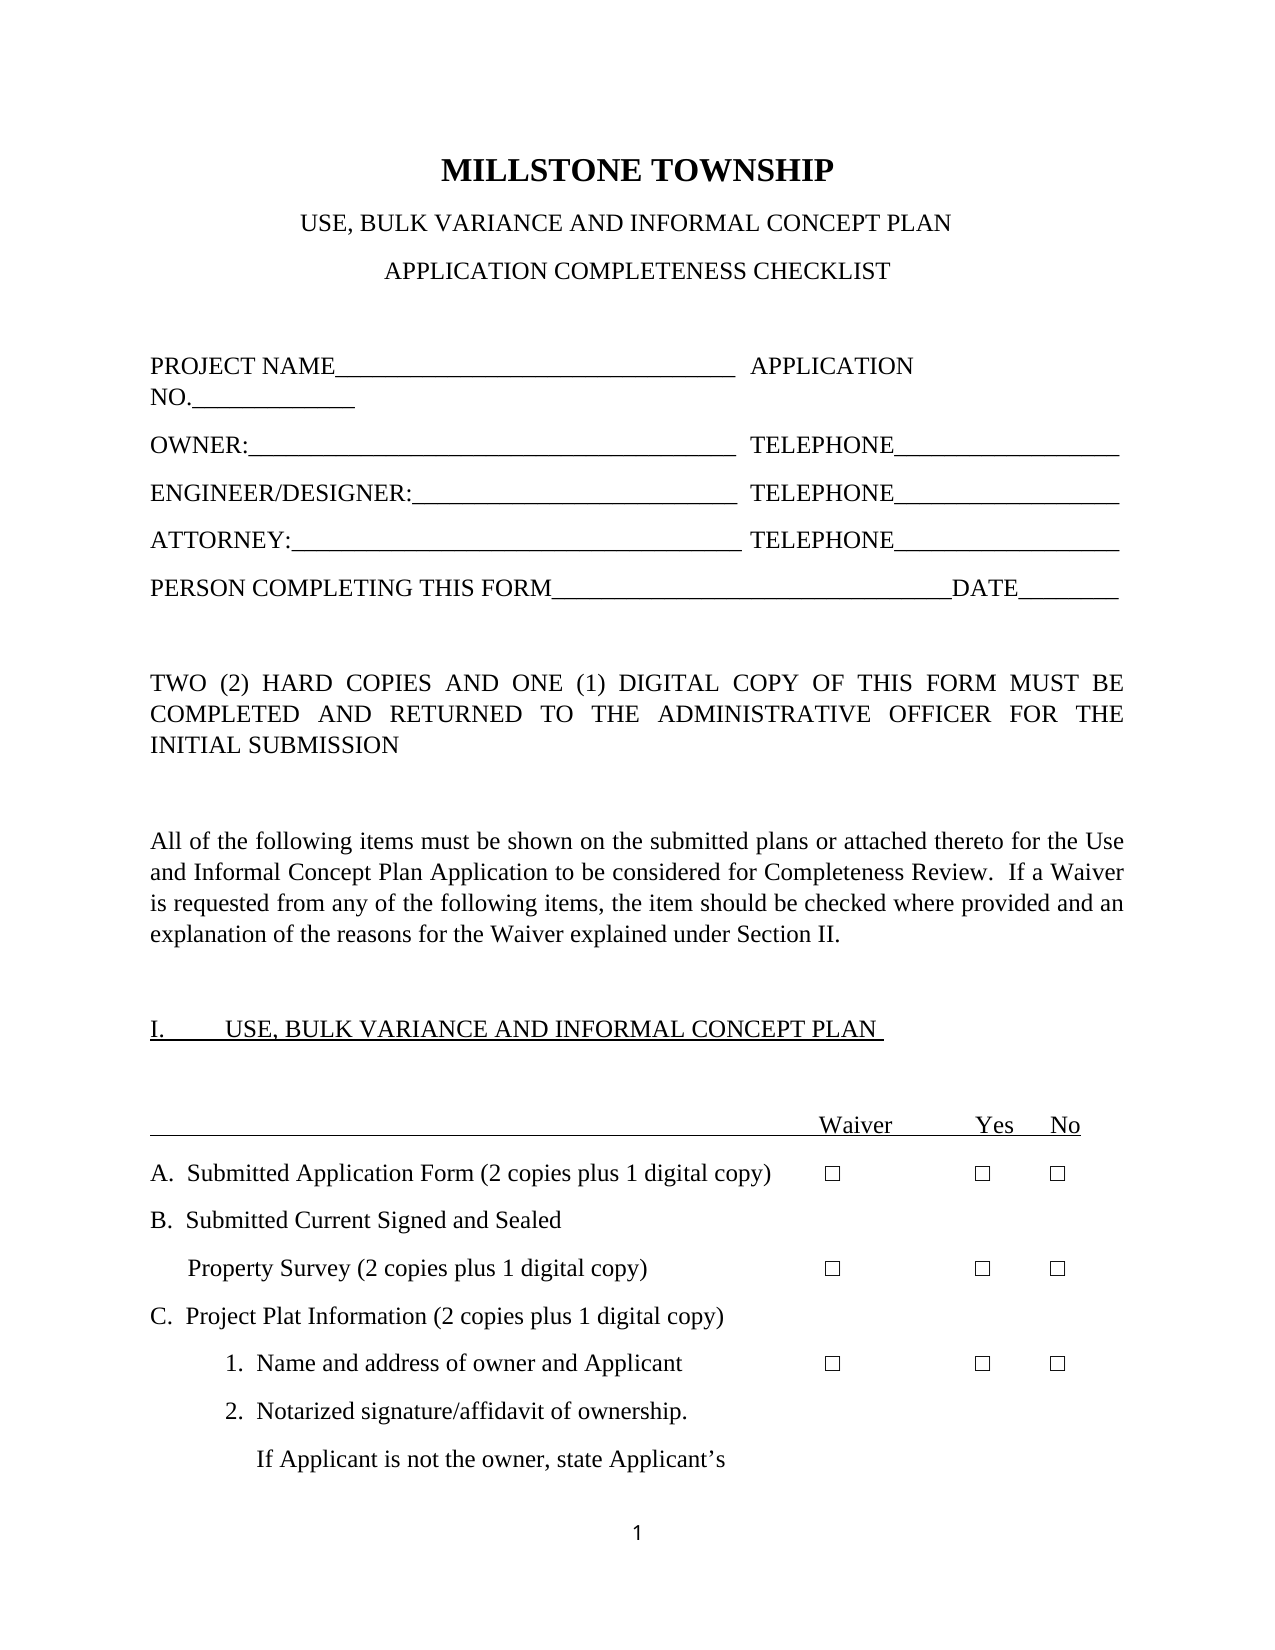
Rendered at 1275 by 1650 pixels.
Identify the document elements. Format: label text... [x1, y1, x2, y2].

text A. Submitted Application Form (2 copies plus 1 digital copy) □ □ □ [150, 1158, 1125, 1186]
text 1. Name and address of owner and Applicant □ □ □ [150, 1348, 1125, 1377]
text 2. Notarized signature/affidavit of ownership. [150, 1396, 1125, 1425]
text Property Survey (2 copies plus 1 digital copy) □ □ □ [150, 1253, 1125, 1282]
text PERSON COMPLETING THIS FORM________________________________DATE________ [150, 573, 1125, 602]
text If Applicant is not the owner, state Applicant’s [150, 1444, 1125, 1473]
text MILLSTONE TOWNSHIP [150, 150, 1125, 188]
text C. Project Plat Information (2 copies plus 1 digital copy) [150, 1301, 1125, 1329]
text ENGINEER/DESIGNER:__________________________ TELEPHONE__________________ [150, 478, 1125, 506]
text APPLICATION COMPLETENESS CHECKLIST [150, 256, 1125, 284]
text TWO (2) HARD COPIES AND ONE (1) DIGITAL COPY OF THIS FORM MUST BE COMPLETED AND RETURNED TO THE ADMINISTRATIVE OFFICER FOR THE INITIAL SUBMISSION [150, 668, 1125, 759]
text Waiver Yes No [150, 1110, 1125, 1139]
text PROJECT NAME________________________________ APPLICATION NO._____________ [150, 351, 1125, 411]
text B. Submitted Current Signed and Sealed [150, 1205, 1125, 1234]
text OWNER:_______________________________________ TELEPHONE__________________ [150, 430, 1125, 459]
text ATTORNEY:____________________________________ TELEPHONE__________________ [150, 525, 1125, 554]
text USE, BULK VARIANCE AND INFORMAL CONCEPT PLAN [150, 208, 1125, 237]
text I. USE, BULK VARIANCE AND INFORMAL CONCEPT PLAN [150, 1014, 1125, 1043]
text All of the following items must be shown on the submitted plans or attached thereto for the Use and Informal Concept Plan Application to be considered for Completeness Review. If a Waiver is requested from any of the following items, the item should be checked where provided and an explanation of the reasons for the Waiver explained under Section II. [150, 826, 1125, 948]
